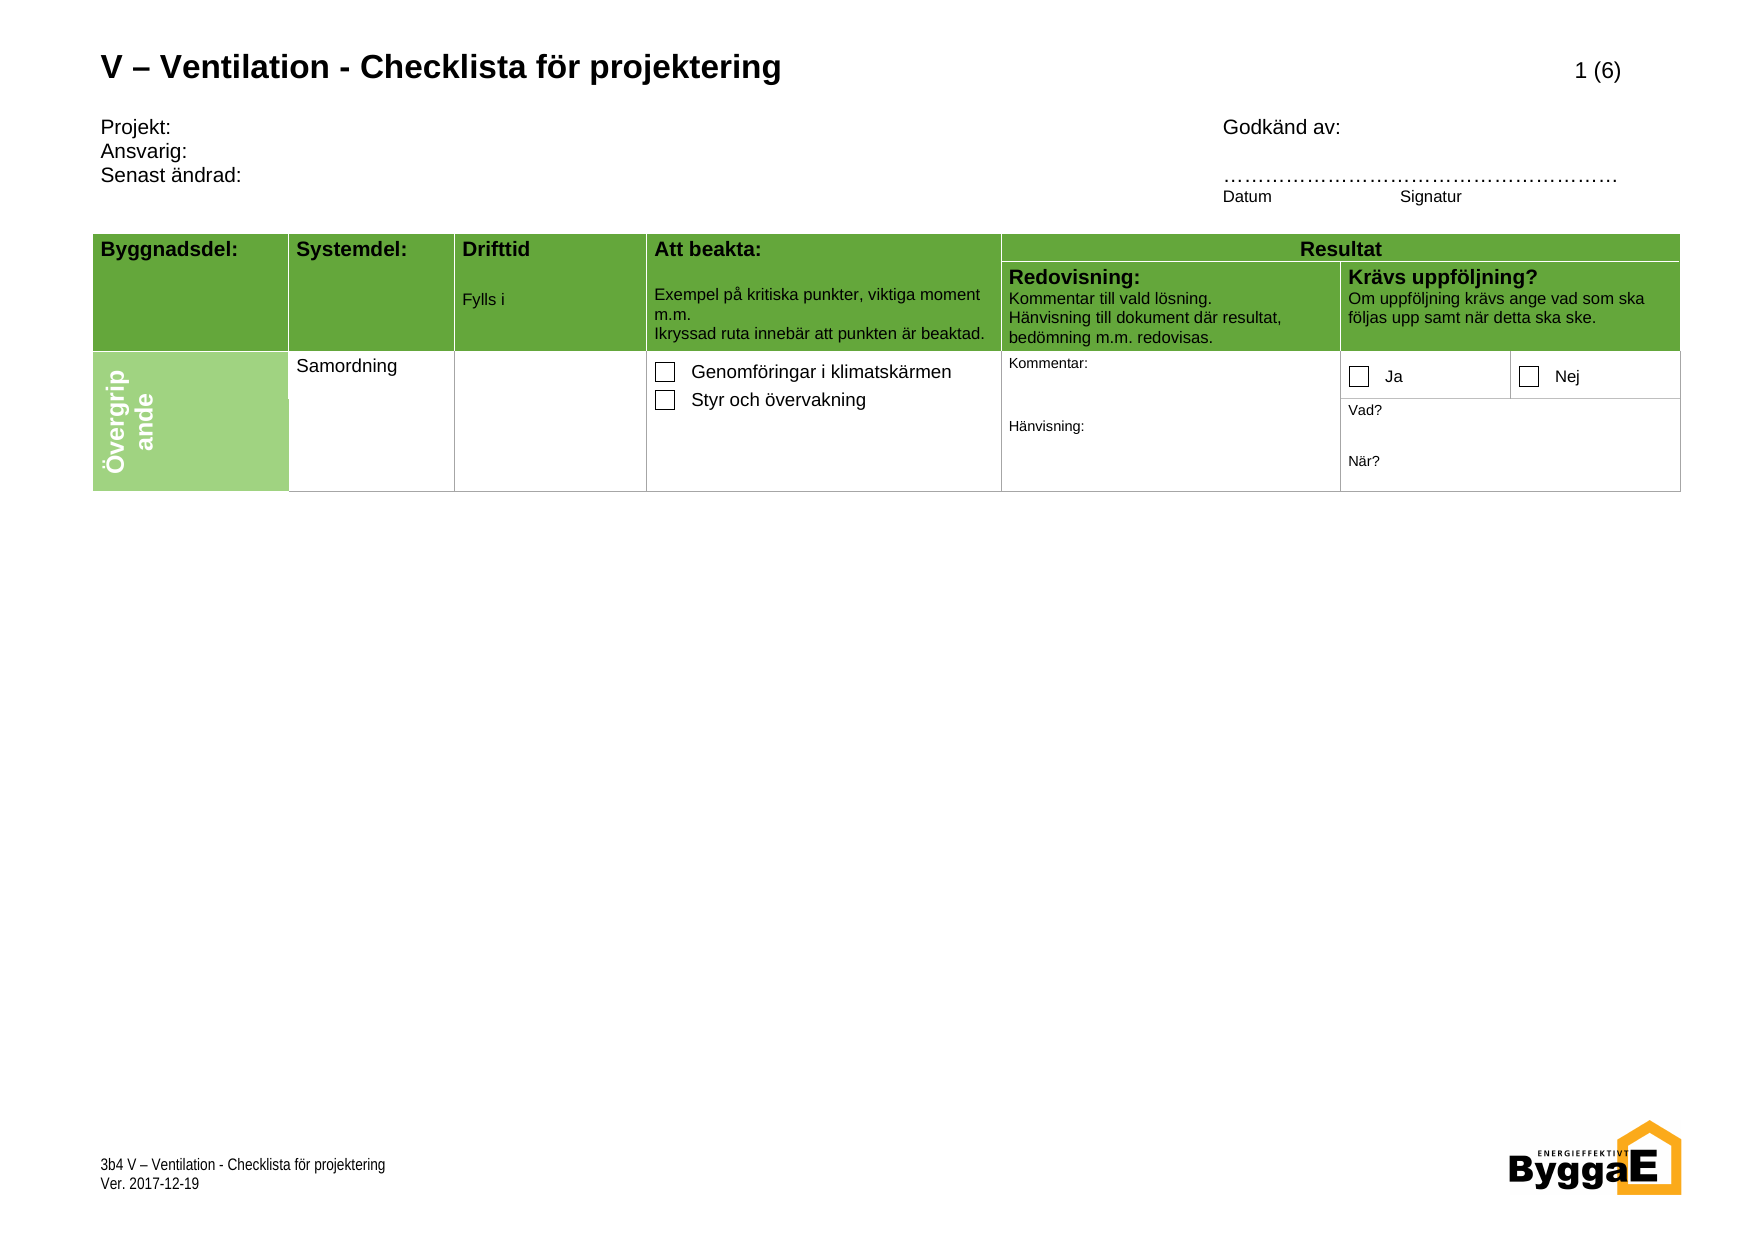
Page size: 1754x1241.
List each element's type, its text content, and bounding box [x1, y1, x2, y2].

table_cell Samordning [289, 351, 454, 491]
table_cell Vad? När? [1341, 399, 1680, 491]
table_header Systemdel: [289, 234, 454, 351]
table_header Resultat [1002, 234, 1680, 261]
table_cell Ja [1341, 351, 1510, 397]
table_header Att beakta: Exempel på kritiska punkter, viktiga moment m.m. Ikryssad ruta innebär att punkten är beaktad. [647, 234, 1001, 351]
table_cell Nej [1511, 351, 1680, 397]
table_cell Övergripande [93, 352, 289, 491]
table_cell Krävs uppföljning? Om uppföljning krävs ange vad som ska följas upp samt när detta ska ske. [1341, 261, 1680, 351]
table_cell Redovisning: Kommentar till vald lösning. Hänvisning till dokument där resultat, bedömning m.m. redovisas. [1002, 262, 1340, 351]
table_header Drifttid Fylls i [455, 234, 646, 351]
table_cell Genomföringar i klimatskärmen Styr och övervakning [647, 351, 1001, 491]
picture [1509, 1120, 1682, 1195]
table_header Byggnadsdel: [93, 234, 288, 351]
table_cell Kommentar: Hänvisning: [1002, 351, 1340, 491]
table_cell [455, 351, 646, 491]
